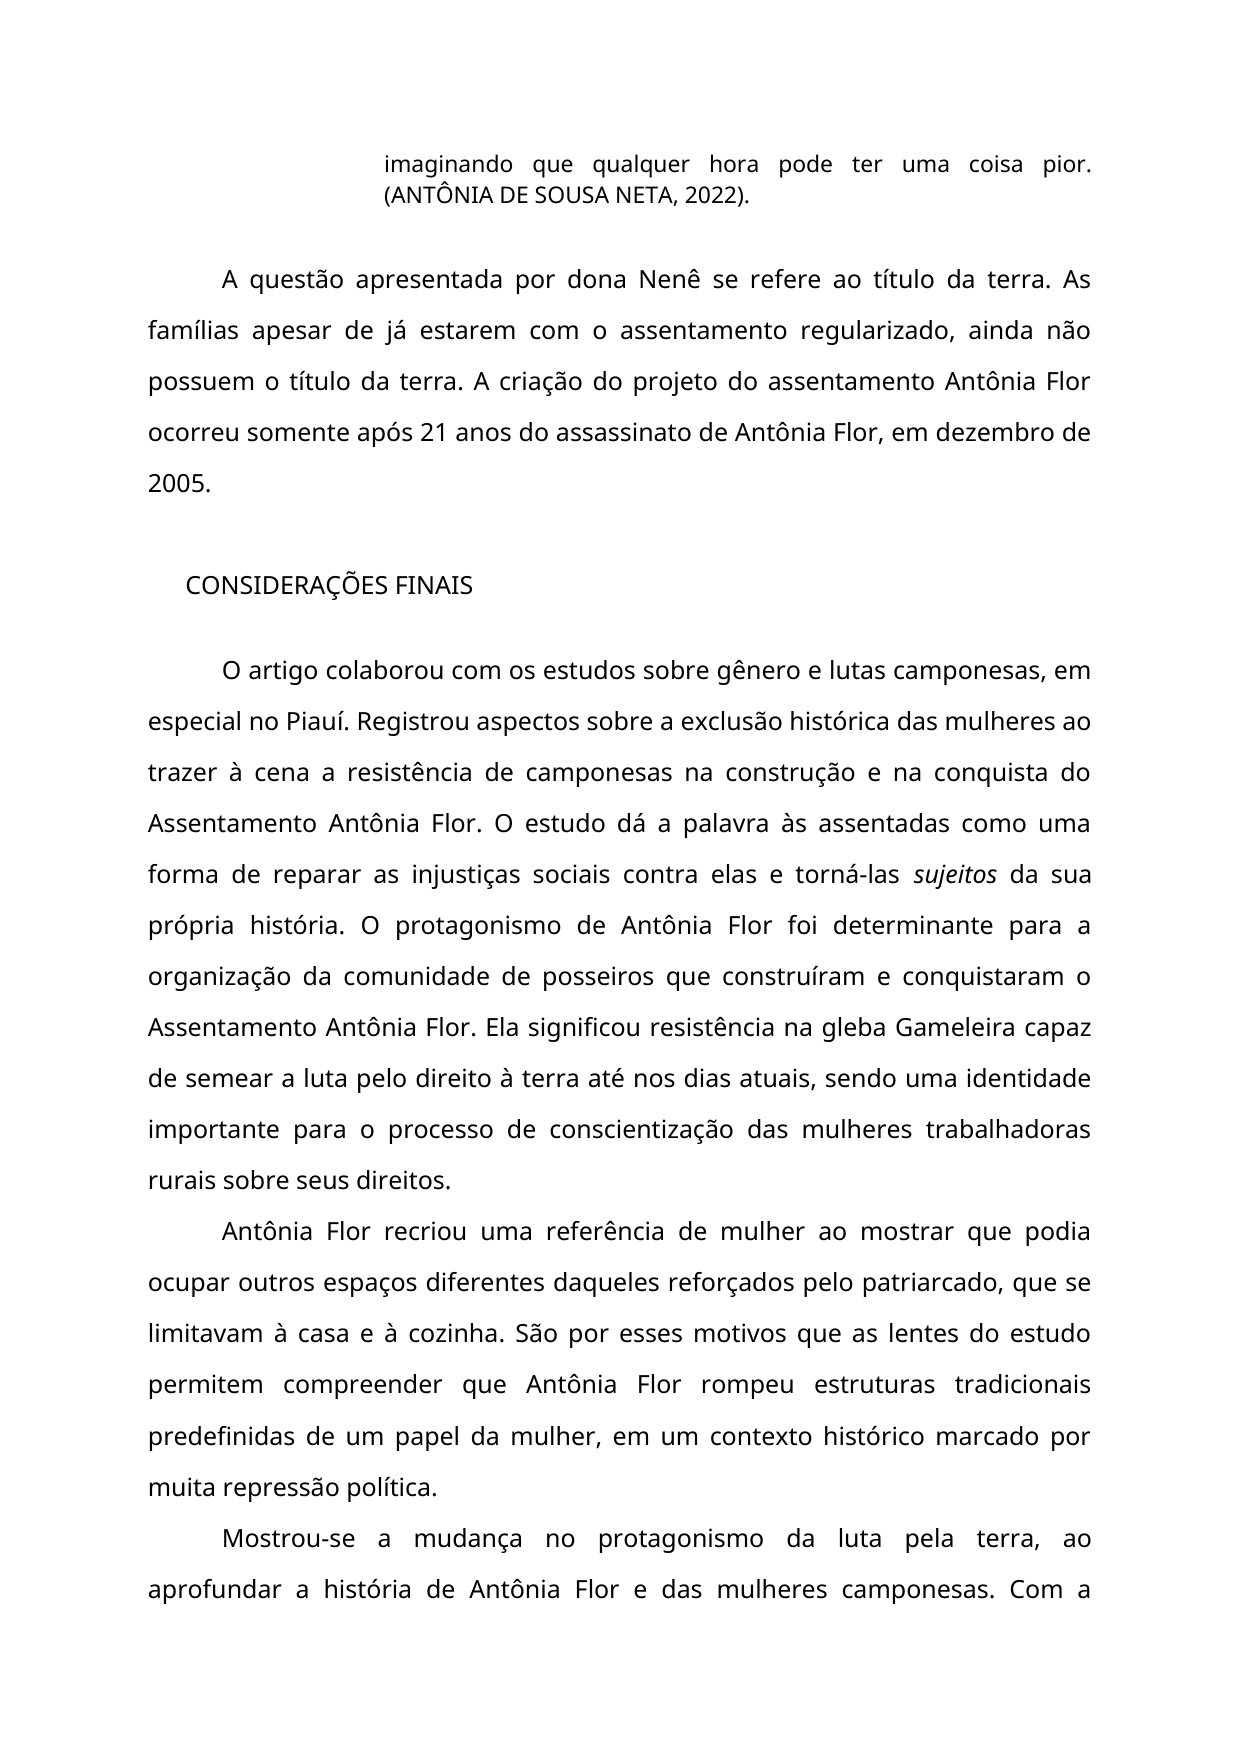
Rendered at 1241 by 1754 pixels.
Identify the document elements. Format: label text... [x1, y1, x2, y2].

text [384, 148, 1092, 210]
text Antônia Flor recriou uma referência de mulher ao mostrar que podia ocupar outros espaços diferentes daqueles reforçados pelo patriarcado, que se limitavam à casa e à cozinha. São por esses motivos que as lentes do estudo permitem compreender que Antônia Flor rompeu estruturas tradicionais predefinidas de um papel da mulher, em um contexto histórico marcado por muita repressão política. [148, 1214, 1092, 1503]
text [148, 1520, 1092, 1605]
text O artigo colaborou com os estudos sobre gênero e lutas camponesas, em especial no Piauí. Registrou aspectos sobre a exclusão histórica das mulheres ao trazer à cena a resistência de camponesas na construção e na conquista do Assentamento Antônia Flor. O estudo dá a palavra às assentadas como uma forma de reparar as injustiças sociais contra elas e torná-las sujeitos da sua própria história. O protagonismo de Antônia Flor foi determinante para a organização da comunidade de posseiros que construíram e conquistaram o Assentamento Antônia Flor. Ela significou resistência na gleba Gameleira capaz de semear a luta pelo direito à terra até nos dias atuais, sendo uma identidade importante para o processo de conscientização das mulheres trabalhadoras rurais sobre seus direitos. [148, 653, 1092, 1197]
list CONSIDERAÇÕES FINAIS [185, 567, 1092, 602]
text A questão apresentada por dona Nenê se refere ao título da terra. As famílias apesar de já estarem com o assentamento regularizado, ainda não possuem o título da terra. A criação do projeto do assentamento Antônia Flor ocorreu somente após 21 anos do assassinato de Antônia Flor, em dezembro de 2005. [148, 261, 1092, 499]
